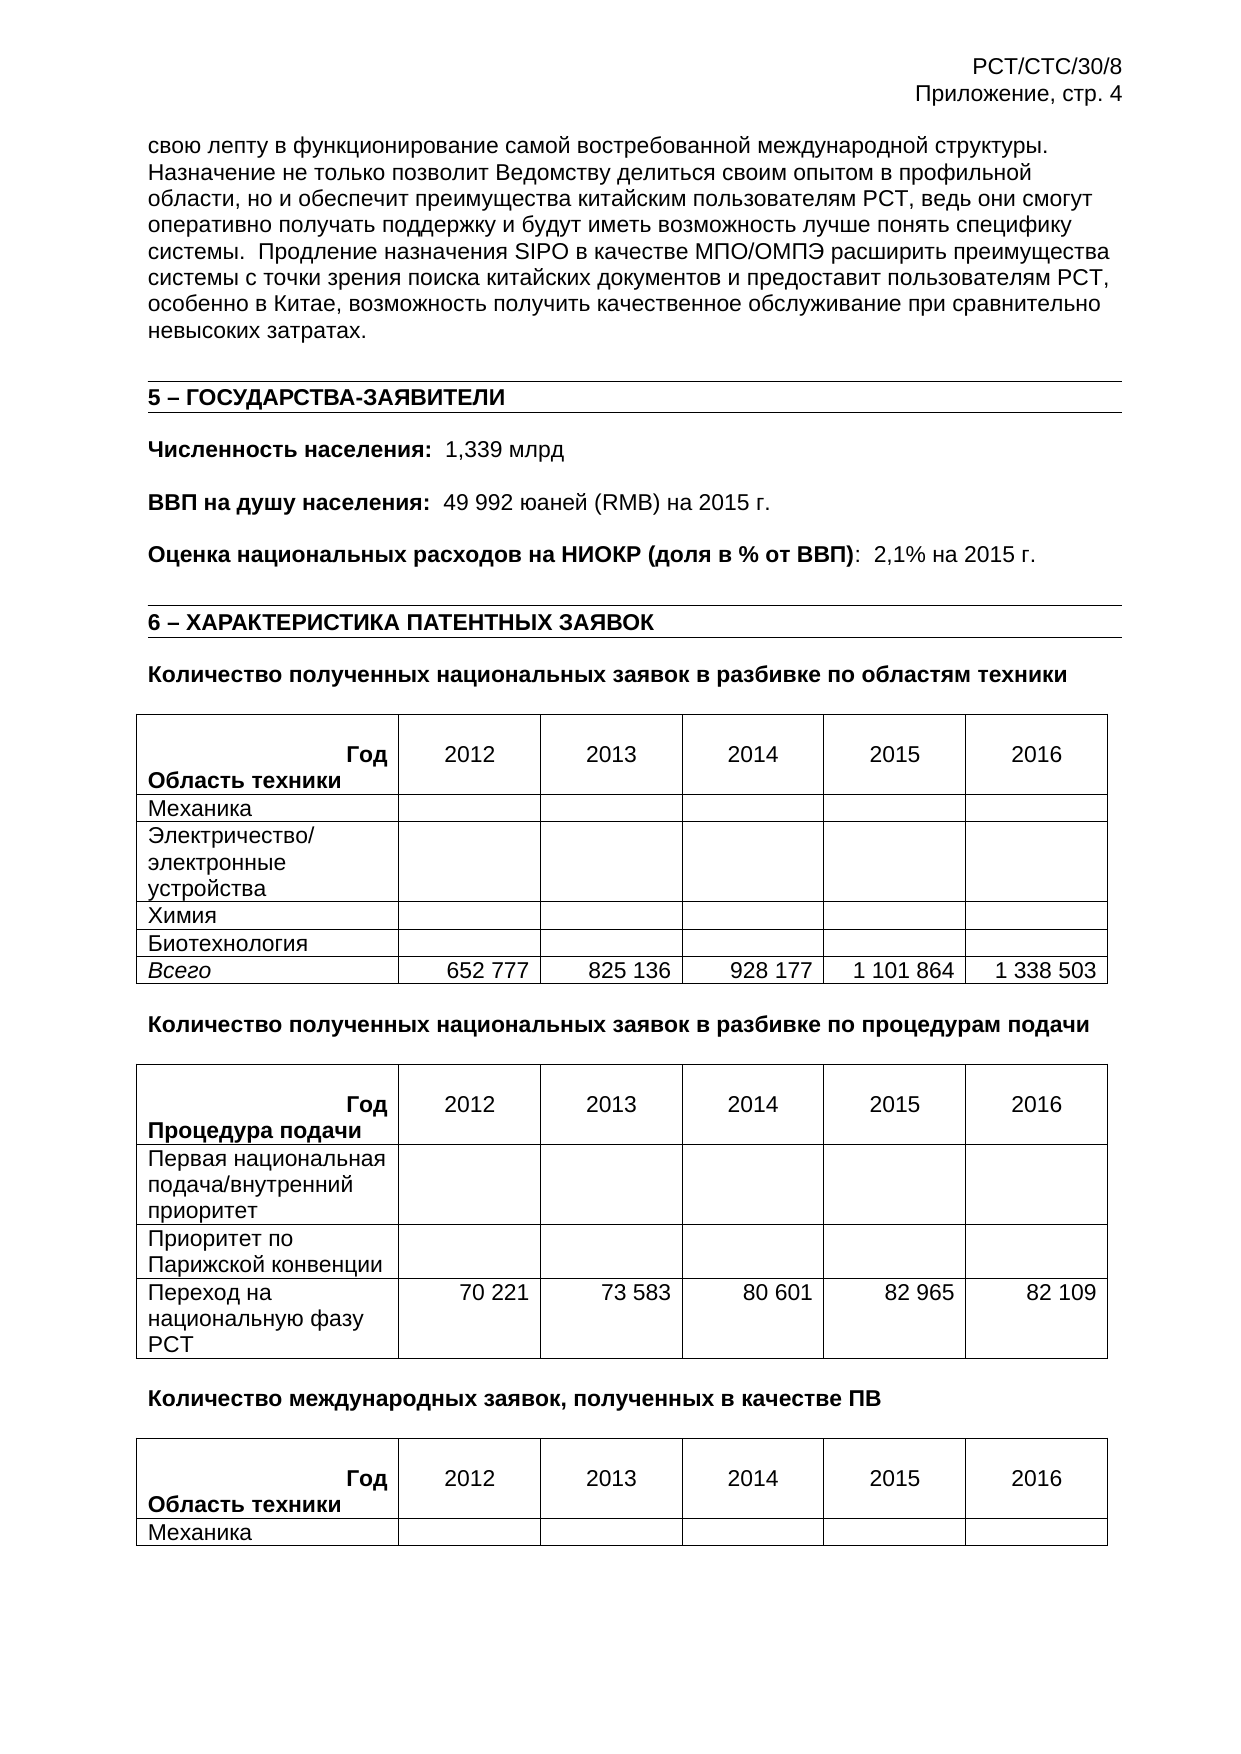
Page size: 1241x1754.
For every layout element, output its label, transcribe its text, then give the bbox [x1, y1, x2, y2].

table_cell [824, 795, 965, 821]
table_cell 73 583 [541, 1279, 682, 1357]
table_cell [966, 1225, 1107, 1277]
table_cell [541, 795, 682, 821]
subtitle 6 – характерИСТИКА ПАТЕНТНЫХ ЗАЯВОК [148, 606, 1122, 637]
table_cell [541, 930, 682, 956]
table_cell [966, 930, 1107, 956]
table_header 2012 [399, 715, 540, 794]
table_cell [824, 1519, 965, 1545]
subtitle 5 – государства-заявители [148, 382, 1122, 412]
table_header 2016 [966, 1439, 1107, 1518]
table_cell 82 965 [824, 1279, 965, 1357]
table_cell [966, 1519, 1107, 1545]
table_header 2013 [541, 1439, 682, 1518]
table_header 2013 [541, 1065, 682, 1143]
table_cell 80 601 [683, 1279, 823, 1357]
table_cell [824, 822, 965, 901]
table_cell [683, 1145, 823, 1224]
table_cell [399, 1145, 540, 1224]
text Оценка национальных расходов на НИОКР (доля в % от ВВП): 2,1% на 2015 г. [148, 541, 1122, 568]
table_cell Переход на национальную фазу PCT [137, 1279, 398, 1357]
table_header 2014 [683, 1439, 823, 1518]
text Количество международных заявок, полученных в качестве ПВ [148, 1385, 1122, 1411]
table_cell [541, 902, 682, 928]
table_cell Первая национальная подача/внутренний приоритет [137, 1145, 398, 1224]
table_cell [399, 822, 540, 901]
table_cell [683, 795, 823, 821]
table_cell 70 221 [399, 1279, 540, 1357]
table_cell [541, 822, 682, 901]
table_cell Электричество/электронные устройства [137, 822, 398, 901]
table_cell [966, 795, 1107, 821]
table_cell 82 109 [966, 1279, 1107, 1357]
table_cell [399, 795, 540, 821]
table_cell [966, 902, 1107, 928]
table_cell [824, 1225, 965, 1277]
table_cell 1 338 503 [966, 957, 1107, 983]
table_cell [824, 930, 965, 956]
table_header 2016 [966, 715, 1107, 794]
table_cell 928 177 [683, 957, 823, 983]
table_cell [541, 1519, 682, 1545]
table_cell [966, 1145, 1107, 1224]
table_cell [399, 930, 540, 956]
table_cell [824, 1145, 965, 1224]
table_cell [683, 1225, 823, 1277]
table_header 2014 [683, 1065, 823, 1143]
table_cell Химия [137, 902, 398, 928]
table_cell [966, 822, 1107, 901]
table_header Год Процедура подачи [137, 1065, 398, 1143]
table_cell 825 136 [541, 957, 682, 983]
table_cell [683, 822, 823, 901]
table_cell 1 101 864 [824, 957, 965, 983]
table_cell [399, 1519, 540, 1545]
table_cell [683, 1519, 823, 1545]
table_cell [399, 1225, 540, 1277]
table_cell [541, 1225, 682, 1277]
table_header 2015 [824, 715, 965, 794]
table_cell [399, 902, 540, 928]
table_cell Механика [137, 1519, 398, 1545]
table_header 2012 [399, 1439, 540, 1518]
text ВВП на душу населения: 49 992 юаней (RMB) на 2015 г. [148, 489, 1122, 515]
table_header 2013 [541, 715, 682, 794]
table_cell Всего [137, 957, 398, 983]
table_cell [541, 1145, 682, 1224]
text Количество полученных национальных заявок в разбивке по областям техники [148, 661, 1122, 687]
table_header 2015 [824, 1065, 965, 1143]
text Количество полученных национальных заявок в разбивке по процедурам подачи [148, 1011, 1122, 1037]
table_header 2012 [399, 1065, 540, 1143]
text Численность населения: 1,339 млрд [148, 436, 1122, 462]
table_header 2014 [683, 715, 823, 794]
table_cell Механика [137, 795, 398, 821]
table_cell 652 777 [399, 957, 540, 983]
table_header 2016 [966, 1065, 1107, 1143]
table_header Год Область техники [137, 1439, 398, 1518]
table_header 2015 [824, 1439, 965, 1518]
table_cell [683, 930, 823, 956]
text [148, 132, 1122, 343]
table_cell [824, 902, 965, 928]
table_cell Приоритет по Парижской конвенции [137, 1225, 398, 1277]
table_cell Биотехнология [137, 930, 398, 956]
table_cell [683, 902, 823, 928]
table_header Год Область техники [137, 715, 398, 794]
